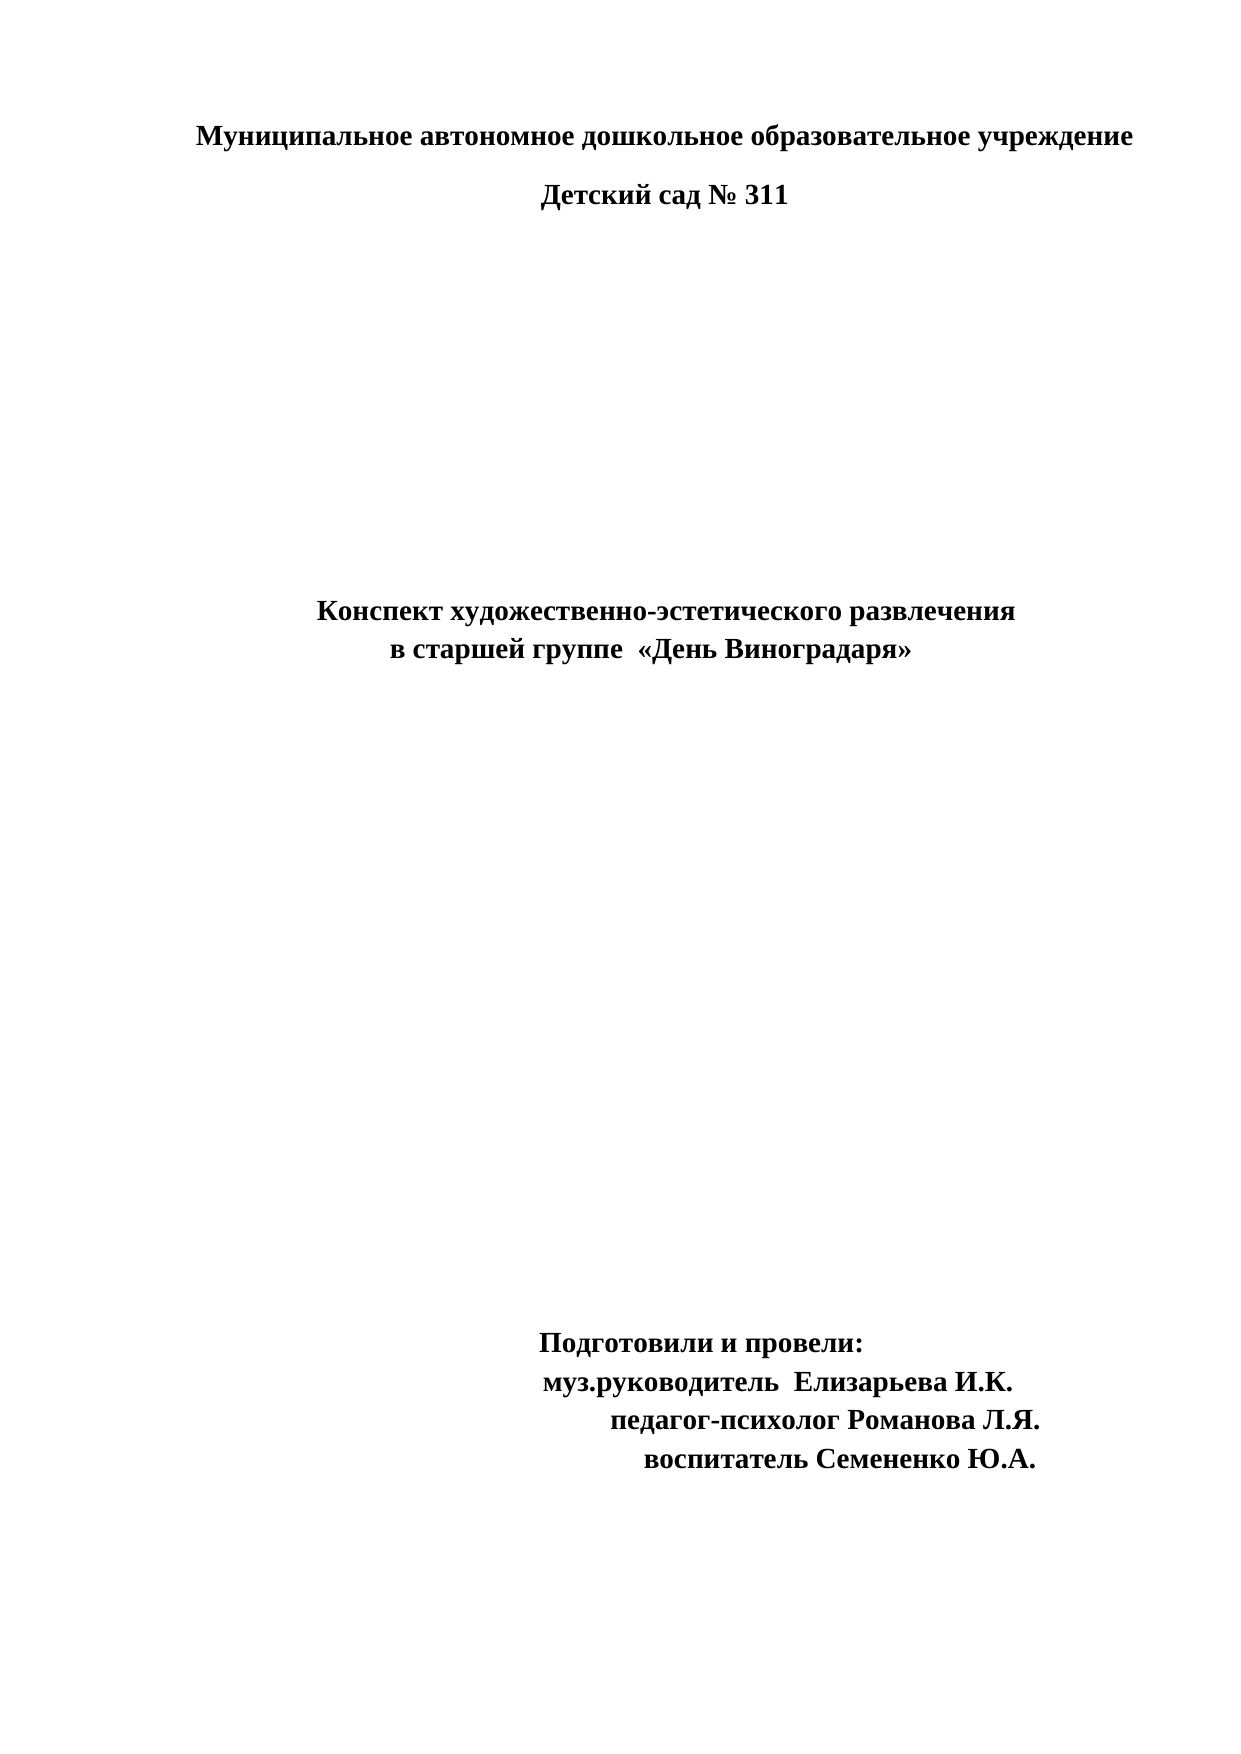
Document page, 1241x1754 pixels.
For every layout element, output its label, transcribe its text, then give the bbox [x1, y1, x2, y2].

text Детский сад № 311 [177, 177, 1152, 211]
text в старшей группе «День Виноградаря» [177, 632, 1152, 665]
text муз.руководитель Елизарьева И.К. [177, 1364, 1152, 1397]
text Муниципальное автономное дошкольное образовательное учреждение [177, 118, 1152, 152]
text воспитатель Семененко Ю.А. [177, 1441, 1152, 1474]
text Конспект художественно-эстетического развлечения [177, 593, 1152, 627]
text Подготовили и провели: [177, 1325, 1152, 1359]
text педагог-психолог Романова Л.Я. [177, 1402, 1152, 1436]
